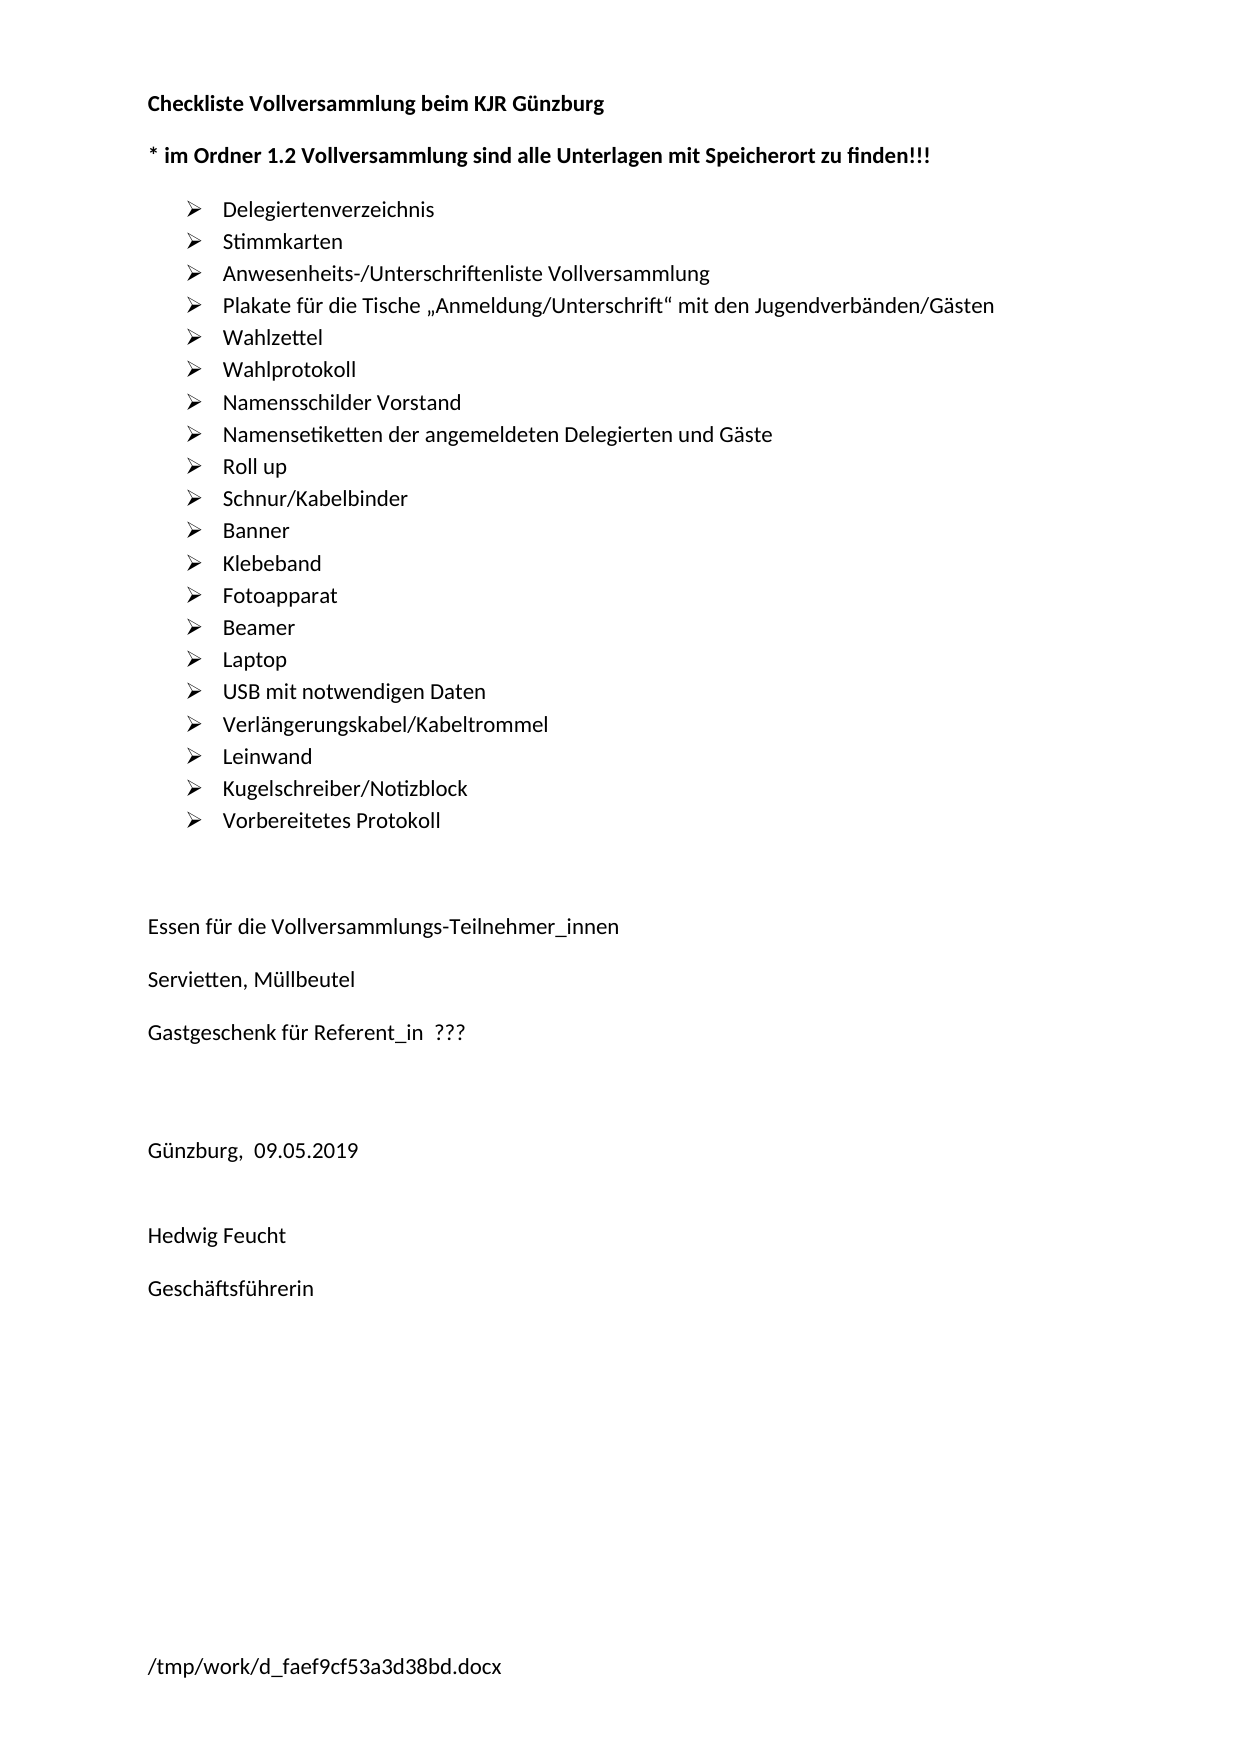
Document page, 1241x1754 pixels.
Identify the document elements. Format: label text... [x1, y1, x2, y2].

list Delegiertenverzeichnis [185, 195, 1093, 223]
text Geschäftsführerin [148, 1274, 1093, 1302]
list USB mit notwendigen Daten [185, 677, 1093, 706]
list Fotoapparat [185, 581, 1093, 609]
text Essen für die Vollversammlungs-Teilnehmer_innen [148, 912, 1093, 940]
list Stimmkarten [185, 227, 1093, 255]
list Schnur/Kabelbinder [185, 484, 1093, 512]
list Klebeband [185, 549, 1093, 577]
list Verlängerungskabel/Kabeltrommel [185, 710, 1093, 738]
list Anwesenheits-/Unterschriftenliste Vollversammlung [185, 259, 1093, 287]
list Roll up [185, 452, 1093, 480]
list Beamer [185, 613, 1093, 641]
list Namensetiketten der angemeldeten Delegierten und Gäste [185, 420, 1093, 448]
list Wahlprotokoll [185, 356, 1093, 384]
list Banner [185, 517, 1093, 544]
list Wahlzettel [185, 323, 1093, 351]
text Checkliste Vollversammlung beim KJR Günzburg [148, 89, 1093, 117]
list Namensschilder Vorstand [185, 388, 1093, 416]
list Leinwand [185, 742, 1093, 770]
text Hedwig Feucht [148, 1189, 1093, 1249]
list Vorbereitetes Protokoll [185, 806, 1093, 834]
list Laptop [185, 645, 1093, 673]
text Günzburg, 09.05.2019 [148, 1103, 1093, 1164]
list Plakate für die Tische „Anmeldung/Unterschrift“ mit den Jugendverbänden/Gästen [185, 291, 1093, 319]
text * im Ordner 1.2 Vollversammlung sind alle Unterlagen mit Speicherort zu finden!!! [148, 142, 1093, 170]
list Kugelschreiber/Notizblock [185, 774, 1093, 802]
text Gastgeschenk für Referent_in ??? [148, 1018, 1093, 1078]
text Servietten, Müllbeutel [148, 965, 1093, 993]
